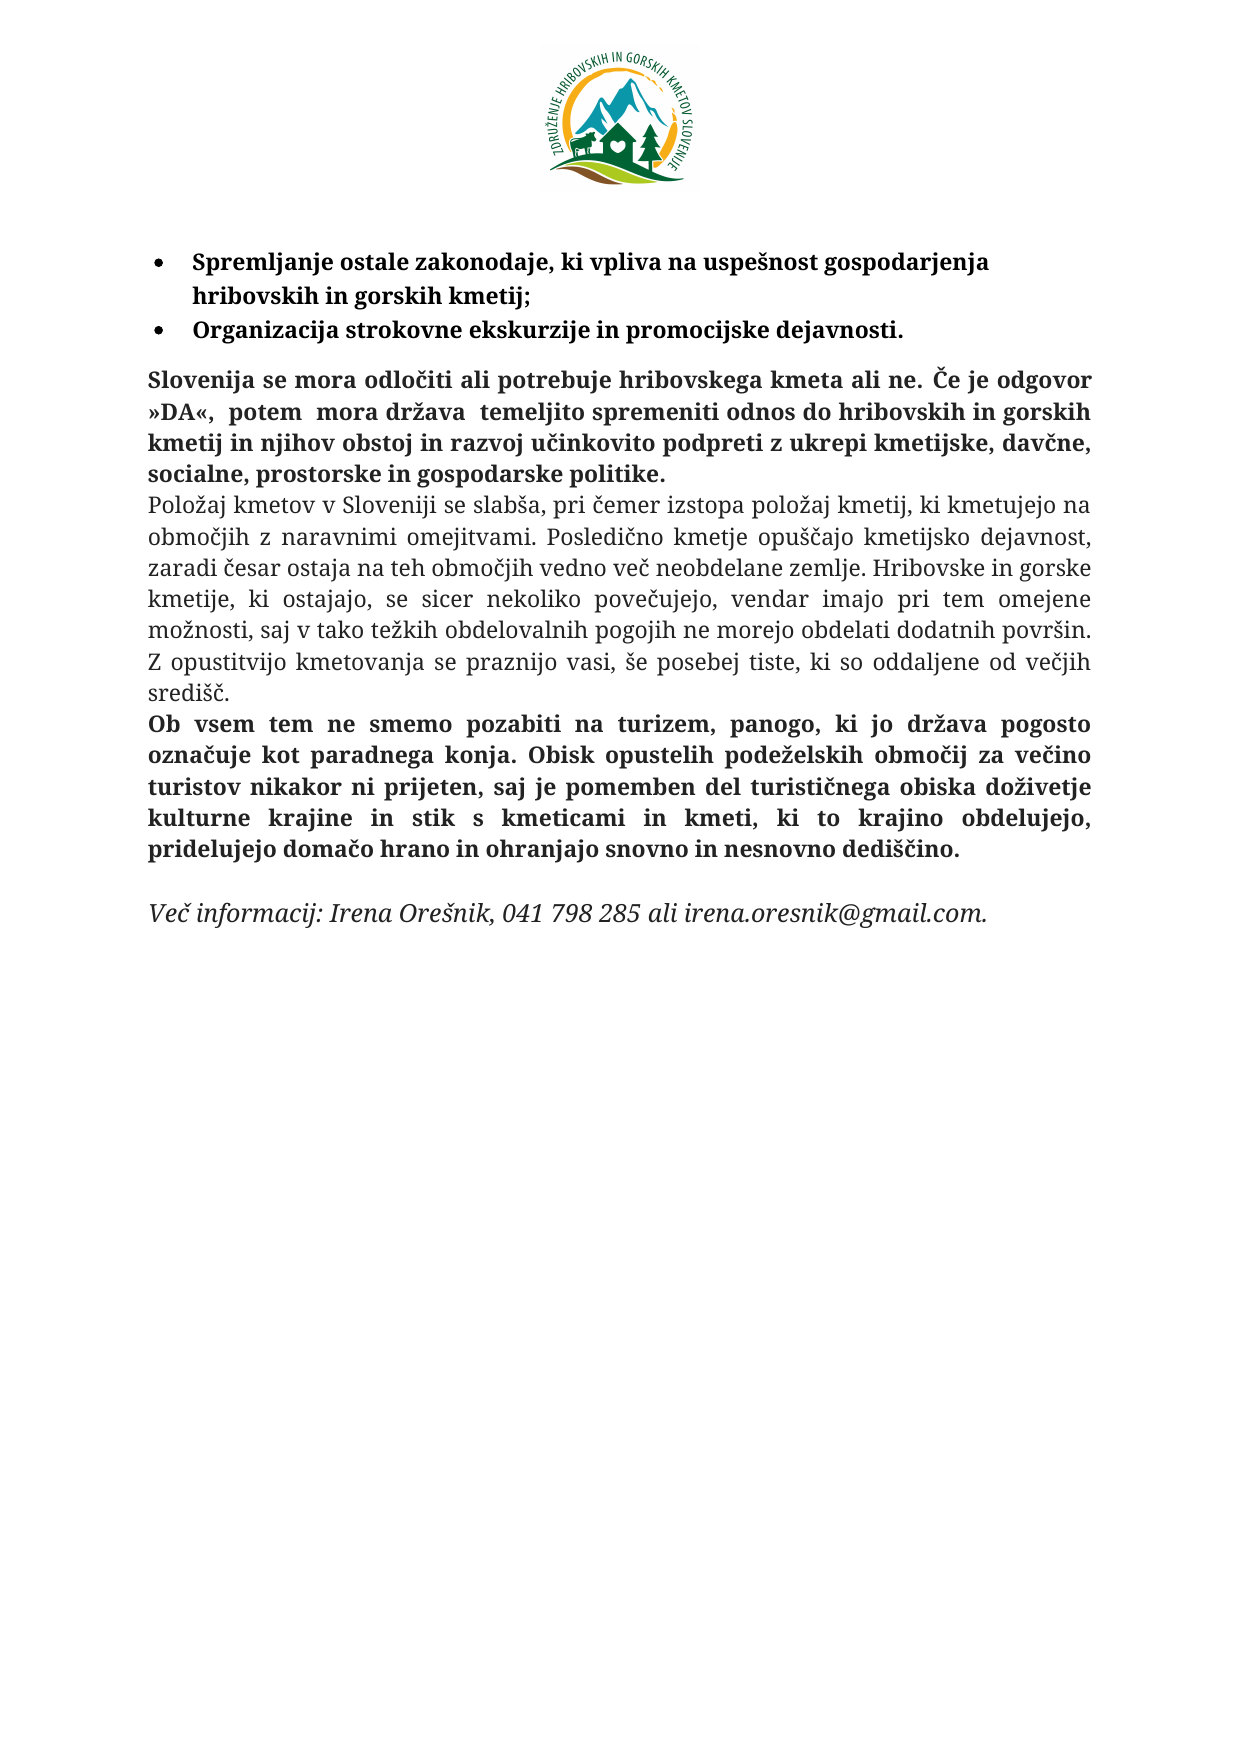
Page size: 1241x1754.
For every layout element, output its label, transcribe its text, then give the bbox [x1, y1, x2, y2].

text Ob vsem tem ne smemo pozabiti na turizem, panogo, ki jo država pogosto označuje kot paradnega konja. Obisk opustelih podeželskih območij za večino turistov nikakor ni prijeten, saj je pomemben del turističnega obiska doživetje kulturne krajine in stik s kmeticami in kmeti, ki to krajino obdelujejo, pridelujejo domačo hrano in ohranjajo snovno in nesnovno dediščino. [148, 708, 1093, 864]
list Spremljanje ostale zakonodaje, ki vpliva na uspešnost gospodarjenja hribovskih in gorskih kmetij; [154, 246, 1093, 311]
text Položaj kmetov v Sloveniji se slabša, pri čemer izstopa položaj kmetij, ki kmetujejo na območjih z naravnimi omejitvami. Posledično kmetje opuščajo kmetijsko dejavnost, zaradi česar ostaja na teh območjih vedno več neobdelane zemlje. Hribovske in gorske kmetije, ki ostajajo, se sicer nekoliko povečujejo, vendar imajo pri tem omejene možnosti, saj v tako težkih obdelovalnih pogojih ne morejo obdelati dodatnih površin. Z opustitvijo kmetovanja se praznijo vasi, še posebej tiste, ki so oddaljene od večjih središč. [148, 489, 1093, 708]
text Več informacij: Irena Orešnik, 041 798 285 ali irena.oresnik@gmail.com. [148, 895, 1093, 929]
list Organizacija strokovne ekskurzije in promocijske dejavnosti. [154, 314, 1093, 345]
text Slovenija se mora odločiti ali potrebuje hribovskega kmeta ali ne. Če je odgovor »DA«, potem mora država temeljito spremeniti odnos do hribovskih in gorskih kmetij in njihov obstoj in razvoj učinkovito podpreti z ukrepi kmetijske, davčne, socialne, prostorske in gospodarske politike. [148, 364, 1093, 489]
picture [540, 44, 700, 191]
